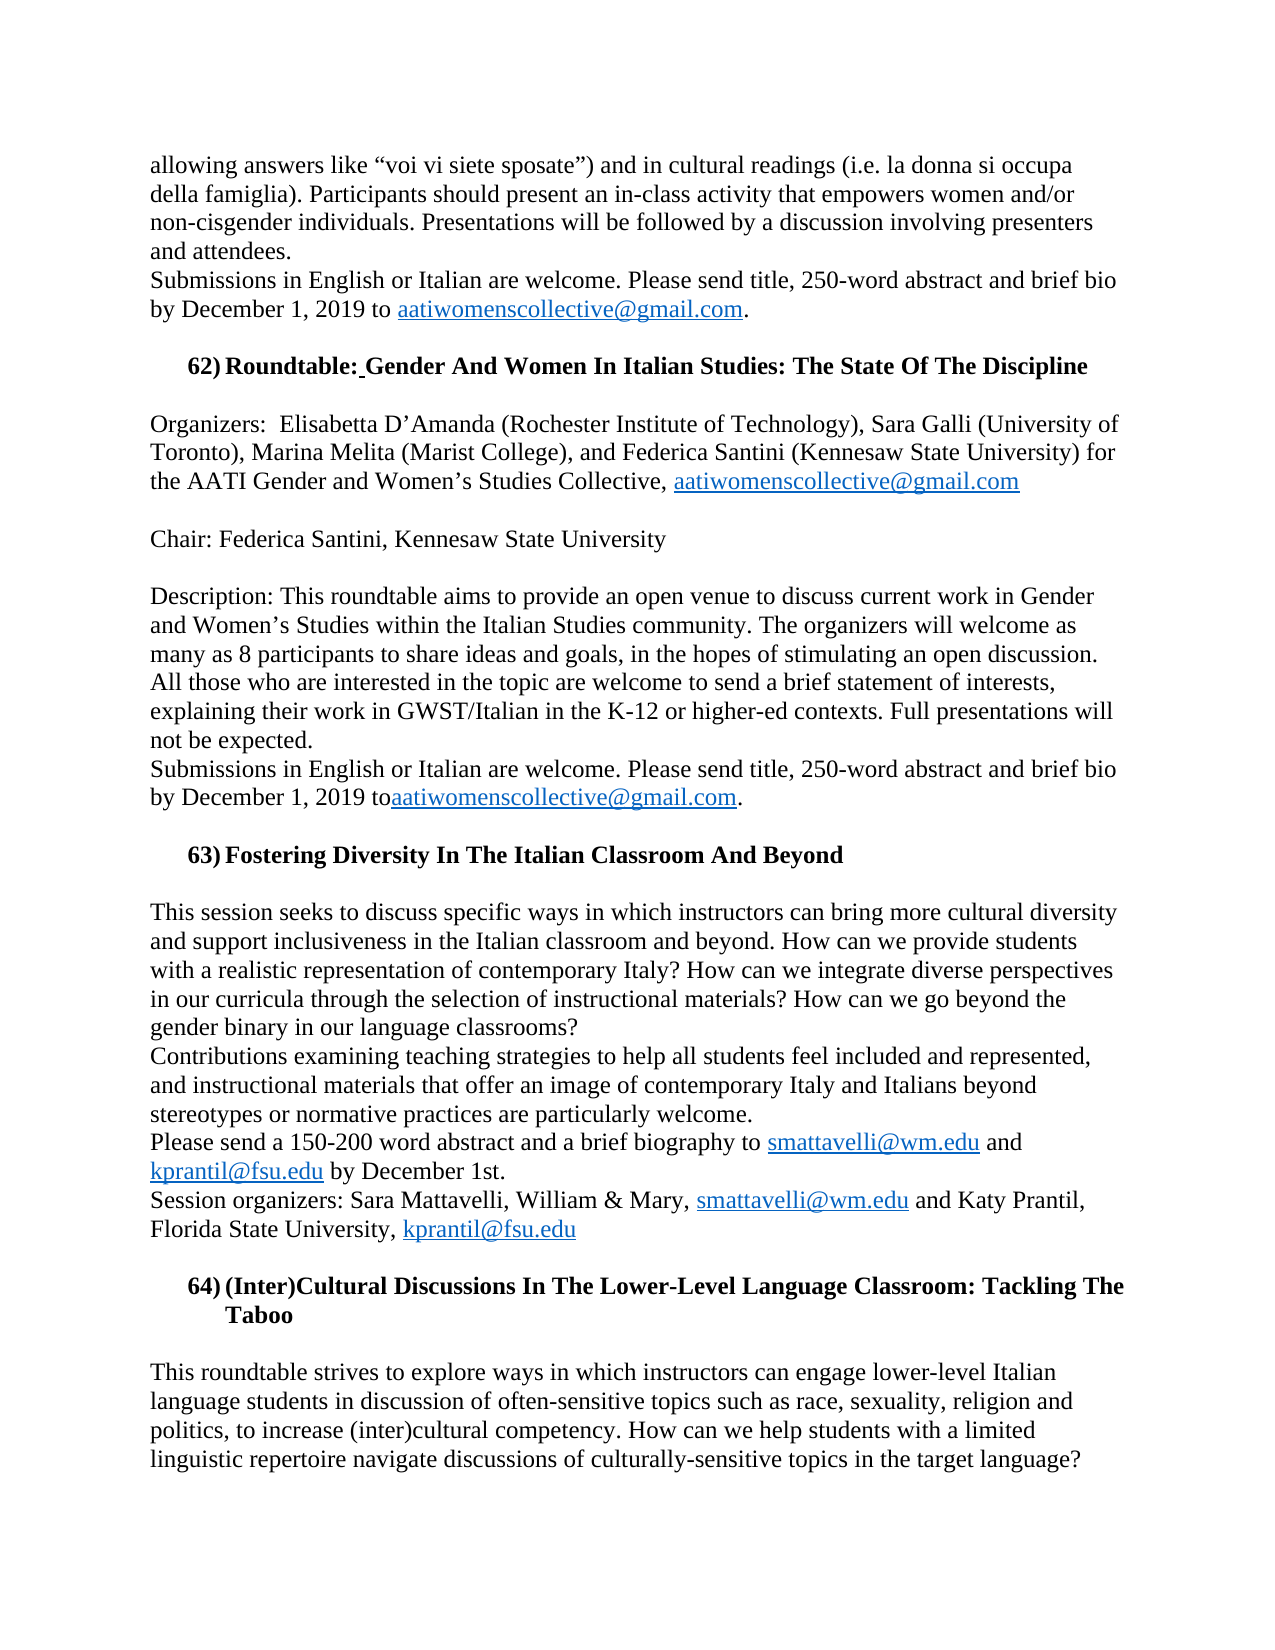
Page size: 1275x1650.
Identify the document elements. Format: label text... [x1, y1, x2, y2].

list (Inter)Cultural Discussions In The Lower-Level Language Classroom: Tackling The Taboo [187, 1271, 1125, 1329]
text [150, 1357, 1125, 1472]
text Please send a 150-200 word abstract and a brief biography to smattavelli@wm.edu and kprantil@fsu.edu by December 1st. [150, 1127, 1125, 1185]
text Description: This roundtable aims to provide an open venue to discuss current work in Gender and Women’s Studies within the Italian Studies community. The organizers will welcome as many as 8 participants to share ideas and goals, in the hopes of stimulating an open discussion. All those who are interested in the topic are welcome to send a brief statement of interests, explaining their work in GWST/Italian in the K-12 or higher-ed contexts. Full presentations will not be expected. [150, 581, 1125, 754]
text Chair: Federica Santini, Kennesaw State University [150, 524, 1125, 552]
list Fostering Diversity In The Italian Classroom And Beyond [187, 840, 1125, 869]
text Contributions examining teaching strategies to help all students feel included and represented, and instructional materials that offer an image of contemporary Italy and Italians beyond stereotypes or normative practices are particularly welcome. [150, 1041, 1125, 1127]
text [150, 150, 1125, 265]
text Submissions in English or Italian are welcome. Please send title, 250-word abstract and brief bio by December 1, 2019 to aatiwomenscollective@gmail.com. [150, 265, 1125, 322]
text Submissions in English or Italian are welcome. Please send title, 250-word abstract and brief bio by December 1, 2019 toaatiwomenscollective@gmail.com. [150, 754, 1125, 811]
text This session seeks to discuss specific ways in which instructors can bring more cultural diversity and support inclusiveness in the Italian classroom and beyond. How can we provide students with a realistic representation of contemporary Italy? How can we integrate diverse perspectives in our curricula through the selection of instructional materials? How can we go beyond the gender binary in our language classrooms? [150, 897, 1125, 1041]
list Roundtable: Gender And Women In Italian Studies: The State Of The Discipline [187, 351, 1125, 380]
text Session organizers: Sara Mattavelli, William & Mary, smattavelli@wm.edu and Katy Prantil, Florida State University, kprantil@fsu.edu [150, 1185, 1125, 1242]
